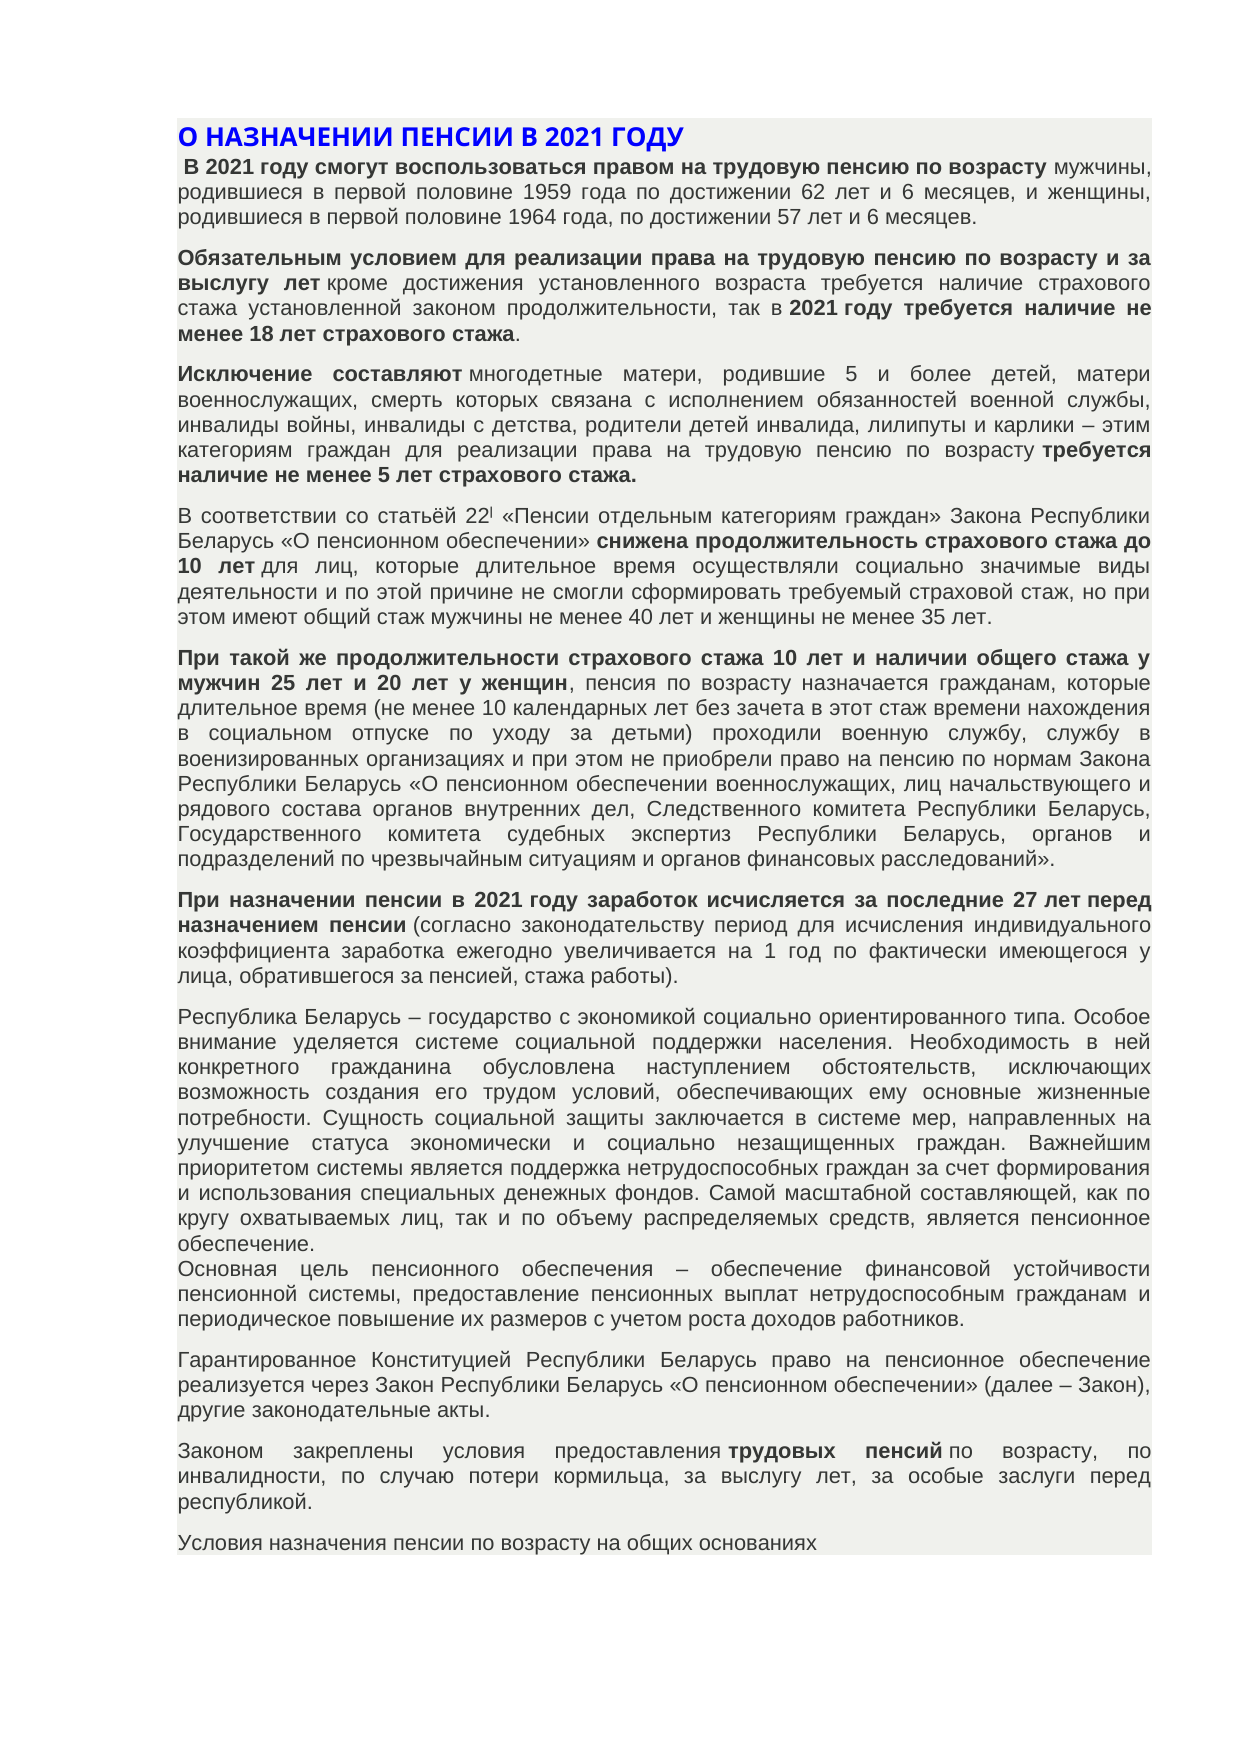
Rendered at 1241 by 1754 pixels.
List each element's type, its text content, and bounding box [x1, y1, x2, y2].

text Гарантированное Конституцией Республики Беларусь право на пенсионное обеспечение реализуется через Закон Республики Беларусь «О пенсионном обеспечении» (далее – Закон), другие законодательные акты. [177, 1347, 1152, 1423]
text Обязательным условием для реализации права на трудовую пенсию по возрасту и за выслугу лет кроме достижения установленного возраста требуется наличие страхового стажа установленной законом продолжительности, так в 2021 году требуется наличие не менее 18 лет страхового стажа. [177, 245, 1152, 346]
text В 2021 году смогут воспользоваться правом на трудовую пенсию по возрасту мужчины, родившиеся в первой половине 1959 года по достижении 62 лет и 6 месяцев, и женщины, родившиеся в первой половине 1964 года, по достижении 57 лет и 6 месяцев. [177, 154, 1152, 229]
text Республика Беларусь – государство с экономикой социально ориентированного типа. Особое внимание уделяется системе социальной поддержки населения. Необходимость в ней конкретного гражданина обусловлена наступлением обстоятельств, исключающих возможность создания его трудом условий, обеспечивающих ему основные жизненные потребности. Сущность социальной защиты заключается в системе мер, направленных на улучшение статуса экономически и социально незащищенных граждан. Важнейшим приоритетом системы является поддержка нетрудоспособных граждан за счет формирования и использования специальных денежных фондов. Самой масштабной составляющей, как по кругу охватываемых лиц, так и по объему распределяемых средств, является пенсионное обеспечение. Основная цель пенсионного обеспечения – обеспечение финансовой устойчивости пенсионной системы, предоставление пенсионных выплат нетрудоспособным гражданам и периодическое повышение их размеров с учетом роста доходов работников. [177, 1004, 1152, 1331]
text В соответствии со статьёй 22ˡ «Пенсии отдельным категориям граждан» Закона Республики Беларусь «О пенсионном обеспечении» снижена продолжительность страхового стажа до 10 лет для лиц, которые длительное время осуществляли социально значимые виды деятельности и по этой причине не смогли сформировать требуемый страховой стаж, но при этом имеют общий стаж мужчины не менее 40 лет и женщины не менее 35 лет. [177, 503, 1152, 629]
text Законом закреплены условия предоставления трудовых пенсий по возрасту, по инвалидности, по случаю потери кормильца, за выслугу лет, за особые заслуги перед республикой. [177, 1438, 1152, 1514]
text При такой же продолжительности страхового стажа 10 лет и наличии общего стажа у мужчин 25 лет и 20 лет у женщин, пенсия по возрасту назначается гражданам, которые длительное время (не менее 10 календарных лет без зачета в этот стаж времени нахождения в социальном отпуске по уходу за детьми) проходили военную службу, службу в военизированных организациях и при этом не приобрели право на пенсию по нормам Закона Республики Беларусь «О пенсионном обеспечении военнослужащих, лиц начальствующего и рядового состава органов внутренних дел, Следственного комитета Республики Беларусь, Государственного комитета судебных экспертиз Республики Беларусь, органов и подразделений по чрезвычайным ситуациям и органов финансовых расследований». [177, 645, 1152, 872]
text Исключение составляют многодетные матери, родившие 5 и более детей, матери военнослужащих, смерть которых связана с исполнением обязанностей военной службы, инвалиды войны, инвалиды с детства, родители детей инвалида, лилипуты и карлики – этим категориям граждан для реализации права на трудовую пенсию по возрасту требуется наличие не менее 5 лет страхового стажа. [177, 361, 1152, 487]
text Условия назначения пенсии по возрасту на общих основаниях [177, 1529, 1152, 1555]
text О НАЗНАЧЕНИИ ПЕНСИИ В 2021 ГОДУ [177, 118, 1152, 154]
text При назначении пенсии в 2021 году заработок исчисляется за последние 27 лет перед назначением пенсии (согласно законодательству период для исчисления индивидуального коэффициента заработка ежегодно увеличивается на 1 год по фактически имеющегося у лица, обратившегося за пенсией, стажа работы). [177, 887, 1152, 988]
